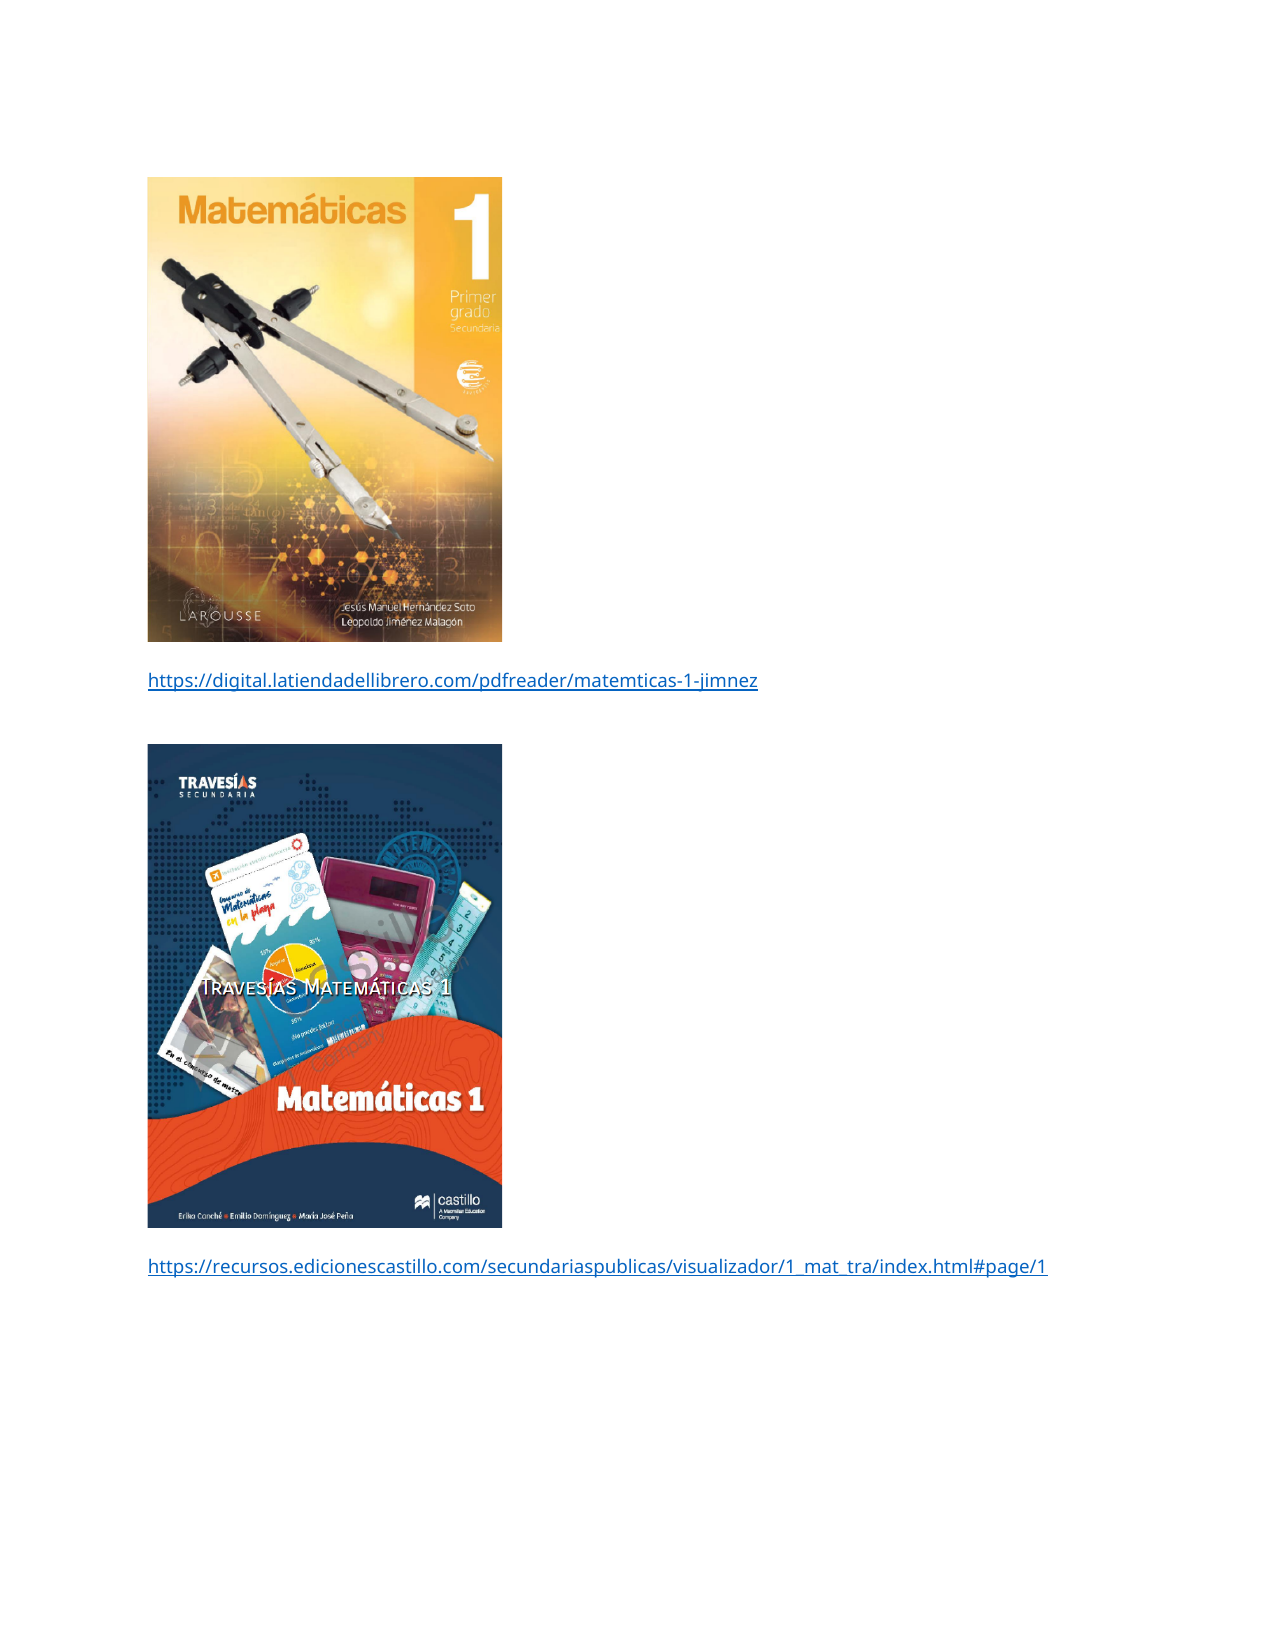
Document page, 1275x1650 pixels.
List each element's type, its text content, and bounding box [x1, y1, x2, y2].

text https://digital.latiendadellibrero.com/pdfreader/matemticas-1-jimnez [148, 667, 1127, 693]
picture [147, 744, 503, 1228]
picture [147, 177, 503, 642]
text https://recursos.edicionescastillo.com/secundariaspublicas/visualizador/1_mat_tra/index.html#page/1 [148, 1253, 1127, 1279]
